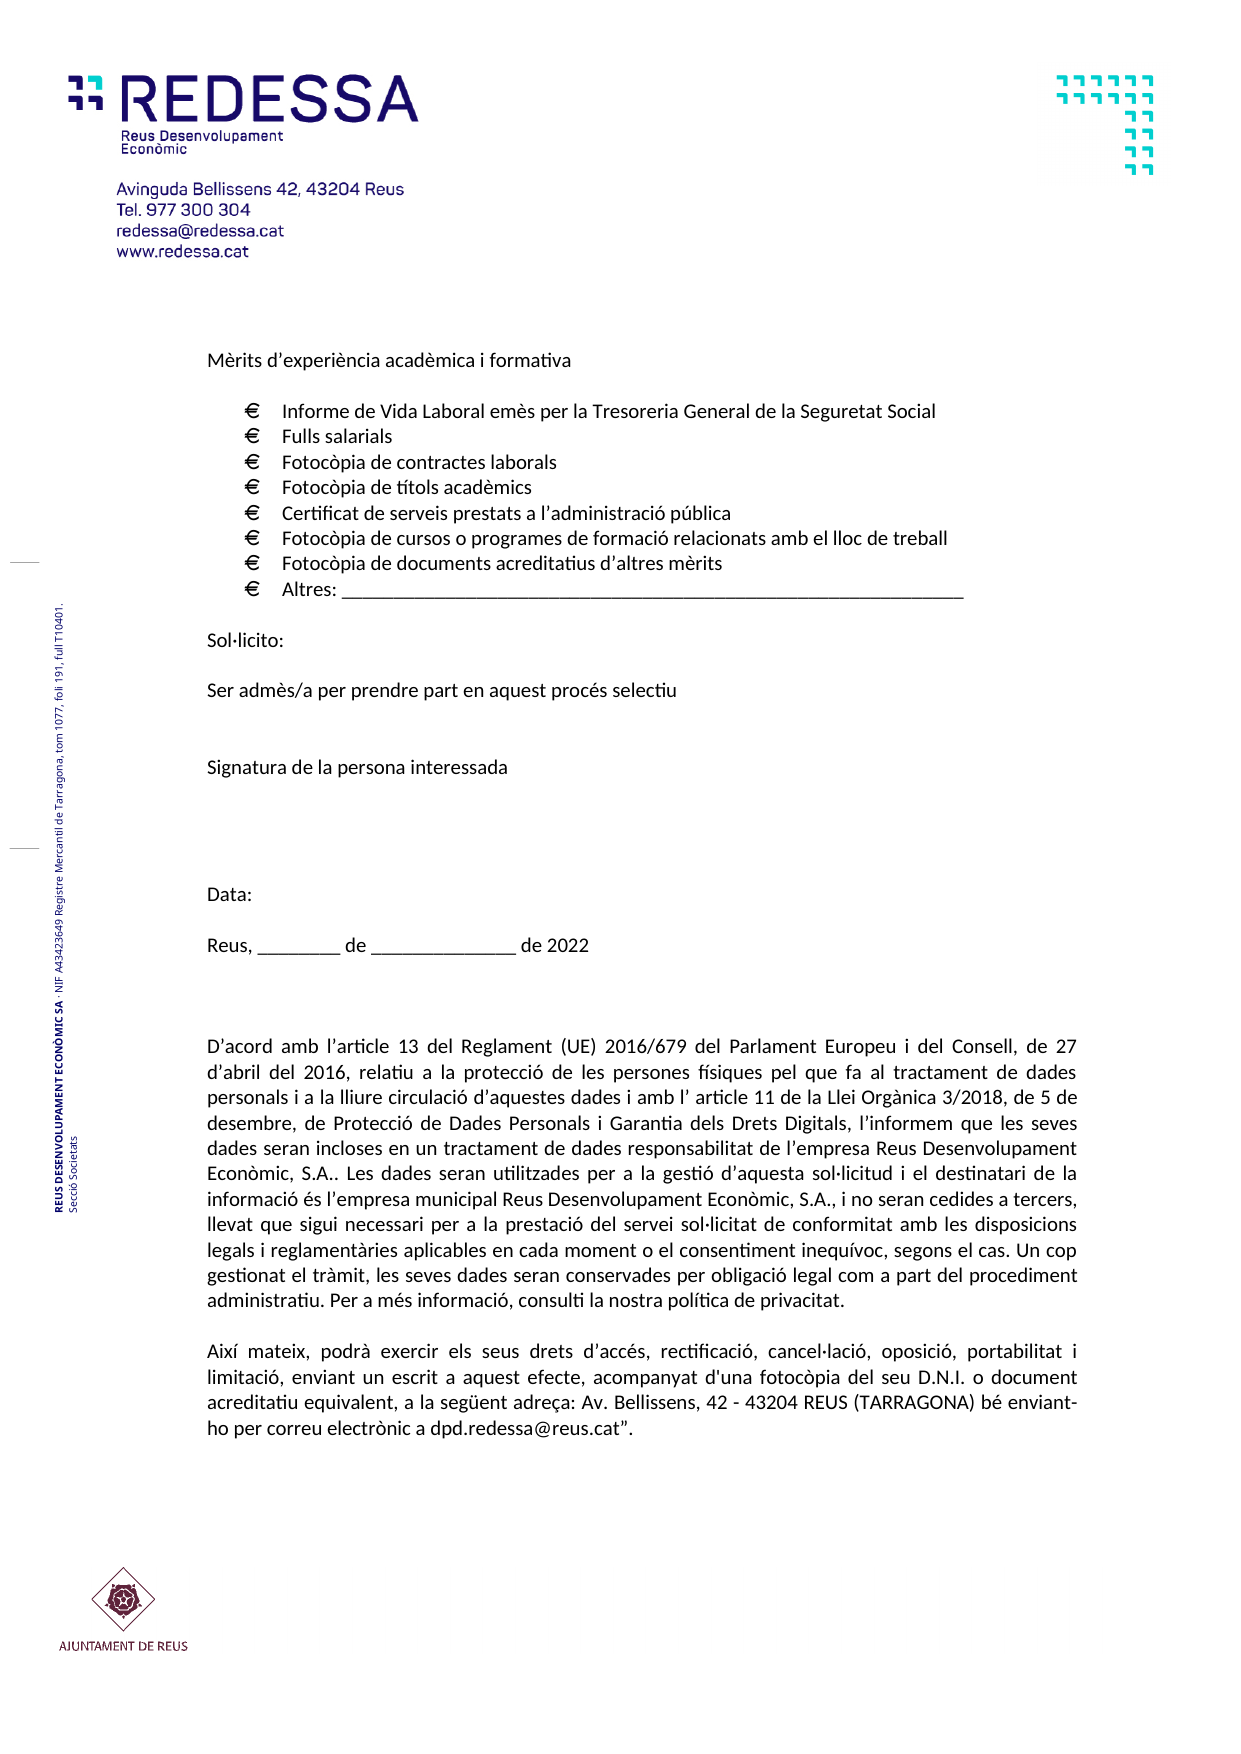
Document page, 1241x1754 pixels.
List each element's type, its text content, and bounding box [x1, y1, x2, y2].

list Fotocòpia de documents acreditatius d’altres mèrits [244, 551, 1079, 576]
text Data: [207, 881, 1079, 906]
list Informe de Vida Laboral emès per la Tresoreria General de la Seguretat Social [244, 398, 1079, 423]
picture [59, 1567, 1134, 1654]
picture [1037, 62, 1171, 186]
list Fotocòpia de títols acadèmics [244, 474, 1079, 500]
list Fulls salarials [244, 423, 1079, 449]
picture [58, 62, 463, 280]
text Ser admès/a per prendre part en aquest procés selectiu [207, 678, 1079, 703]
list Fotocòpia de contractes laborals [244, 449, 1079, 474]
text Signatura de la persona interessada [207, 754, 1079, 779]
text Reus, ________ de ______________ de 2022 [207, 932, 1079, 957]
list Fotocòpia de cursos o programes de formació relacionats amb el lloc de treball [244, 525, 1079, 551]
text Mèrits d’experiència acadèmica i formativa [207, 347, 1079, 373]
text D’acord amb l’article 13 del Reglament (UE) 2016/679 del Parlament Europeu i del Consell, de 27 d’abril del 2016, relatiu a la protecció de les persones físiques pel que fa al tractament de dades personals i a la lliure circulació d’aquestes dades i amb l’ article 11 de la Llei Orgànica 3/2018, de 5 de desembre, de Protecció de Dades Personals i Garantia dels Drets Digitals, l’informem que les seves dades seran incloses en un tractament de dades responsabilitat de l’empresa Reus Desenvolupament Econòmic, S.A.. Les dades seran utilitzades per a la gestió d’aquesta sol·licitud i el destinatari de la informació és l’empresa municipal Reus Desenvolupament Econòmic, S.A., i no seran cedides a tercers, llevat que sigui necessari per a la prestació del servei sol·licitat de conformitat amb les disposicions legals i reglamentàries aplicables en cada moment o el consentiment inequívoc, segons el cas. Un cop gestionat el tràmit, les seves dades seran conservades per obligació legal com a part del procediment administratiu. Per a més informació, consulti la nostra política de privacitat. [207, 1033, 1079, 1313]
list Certificat de serveis prestats a l’administració pública [244, 500, 1079, 525]
text Sol·licito: [207, 627, 1079, 652]
text Així mateix, podrà exercir els seus drets d’accés, rectificació, cancel·lació, oposició, portabilitat i limitació, enviant un escrit a aquest efecte, acompanyat d'una fotocòpia del seu D.N.I. o document acreditatiu equivalent, a la següent adreça: Av. Bellissens, 42 - 43204 REUS (TARRAGONA) bé enviant-ho per correu electrònic a dpd.redessa@reus.cat”. [207, 1338, 1079, 1440]
list Altres: ____________________________________________________________ [244, 576, 1079, 601]
